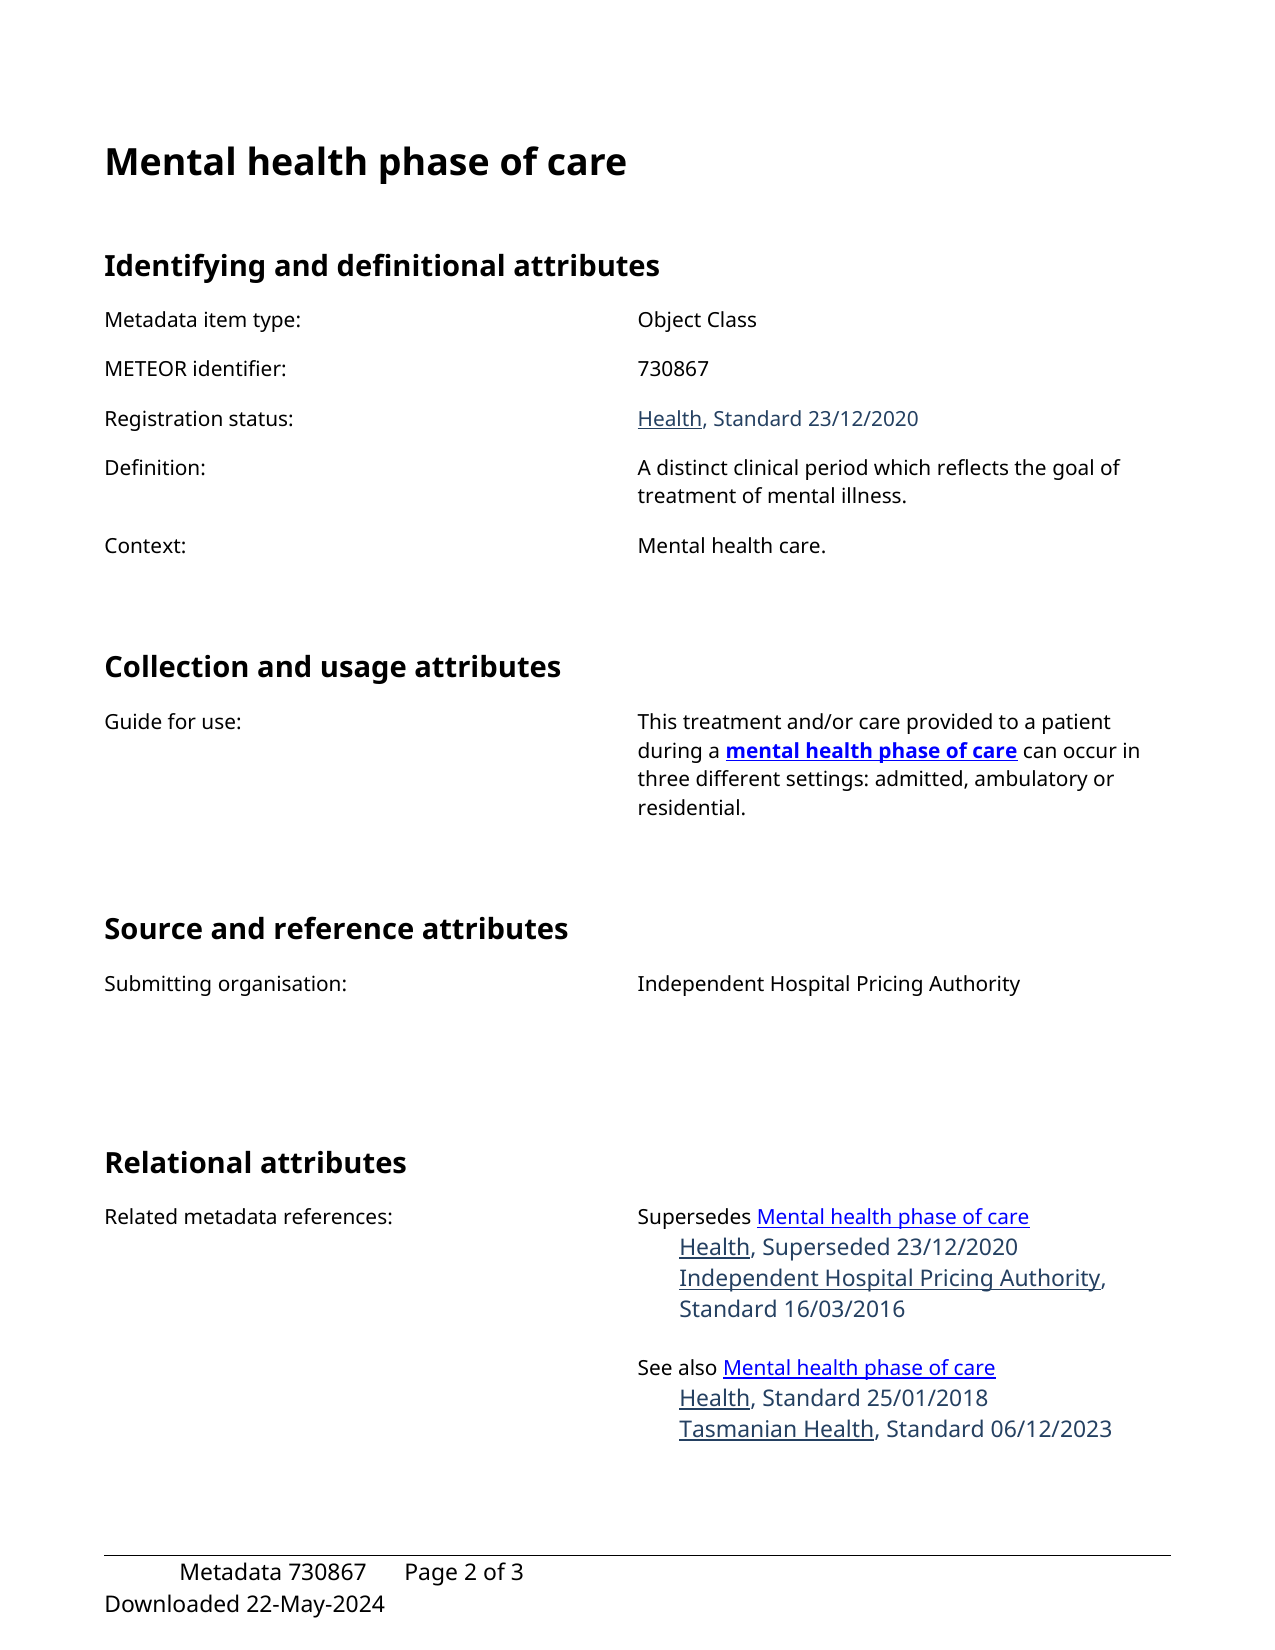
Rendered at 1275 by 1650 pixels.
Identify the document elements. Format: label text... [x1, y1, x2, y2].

table_cell This treatment and/or care provided to a patient during a mental health phase of care can occur in three different settings: admitted, ambulatory or residential. [626, 697, 1159, 831]
table_header Identifying and definitional attributes [93, 199, 1159, 295]
table_cell Independent Hospital Pricing Authority [626, 959, 1159, 1065]
table_cell Guide for use: [93, 697, 626, 831]
table_header Source and reference attributes [93, 863, 1159, 959]
table_cell Metadata item type: [93, 295, 626, 344]
table_header Relational attributes [93, 1096, 1159, 1192]
table_cell Supersedes Mental health phase of care Health, Superseded 23/12/2020 Independent Hospital Pricing Authority, Standard 16/03/2016 See also Mental health phase of care Health, Standard 25/01/2018 Tasmanian Health, Standard 06/12/2023 [626, 1192, 1159, 1511]
subtitle Mental health phase of care [104, 135, 1171, 186]
table_cell Definition: [93, 443, 626, 520]
table_cell Mental health care. [626, 520, 1159, 570]
table_cell Context: [93, 520, 626, 570]
table_cell 730867 [626, 344, 1159, 393]
table_cell Health, Standard 23/12/2020 [626, 394, 1159, 443]
table_cell A distinct clinical period which reflects the goal of treatment of mental illness. [626, 443, 1159, 520]
table_cell Registration status: [93, 394, 626, 443]
table_cell METEOR identifier: [93, 344, 626, 393]
table_cell Related metadata references: [93, 1192, 626, 1511]
table_header Collection and usage attributes [93, 601, 1159, 697]
table_cell Submitting organisation: [93, 959, 626, 1065]
table_cell Object Class [626, 295, 1159, 344]
